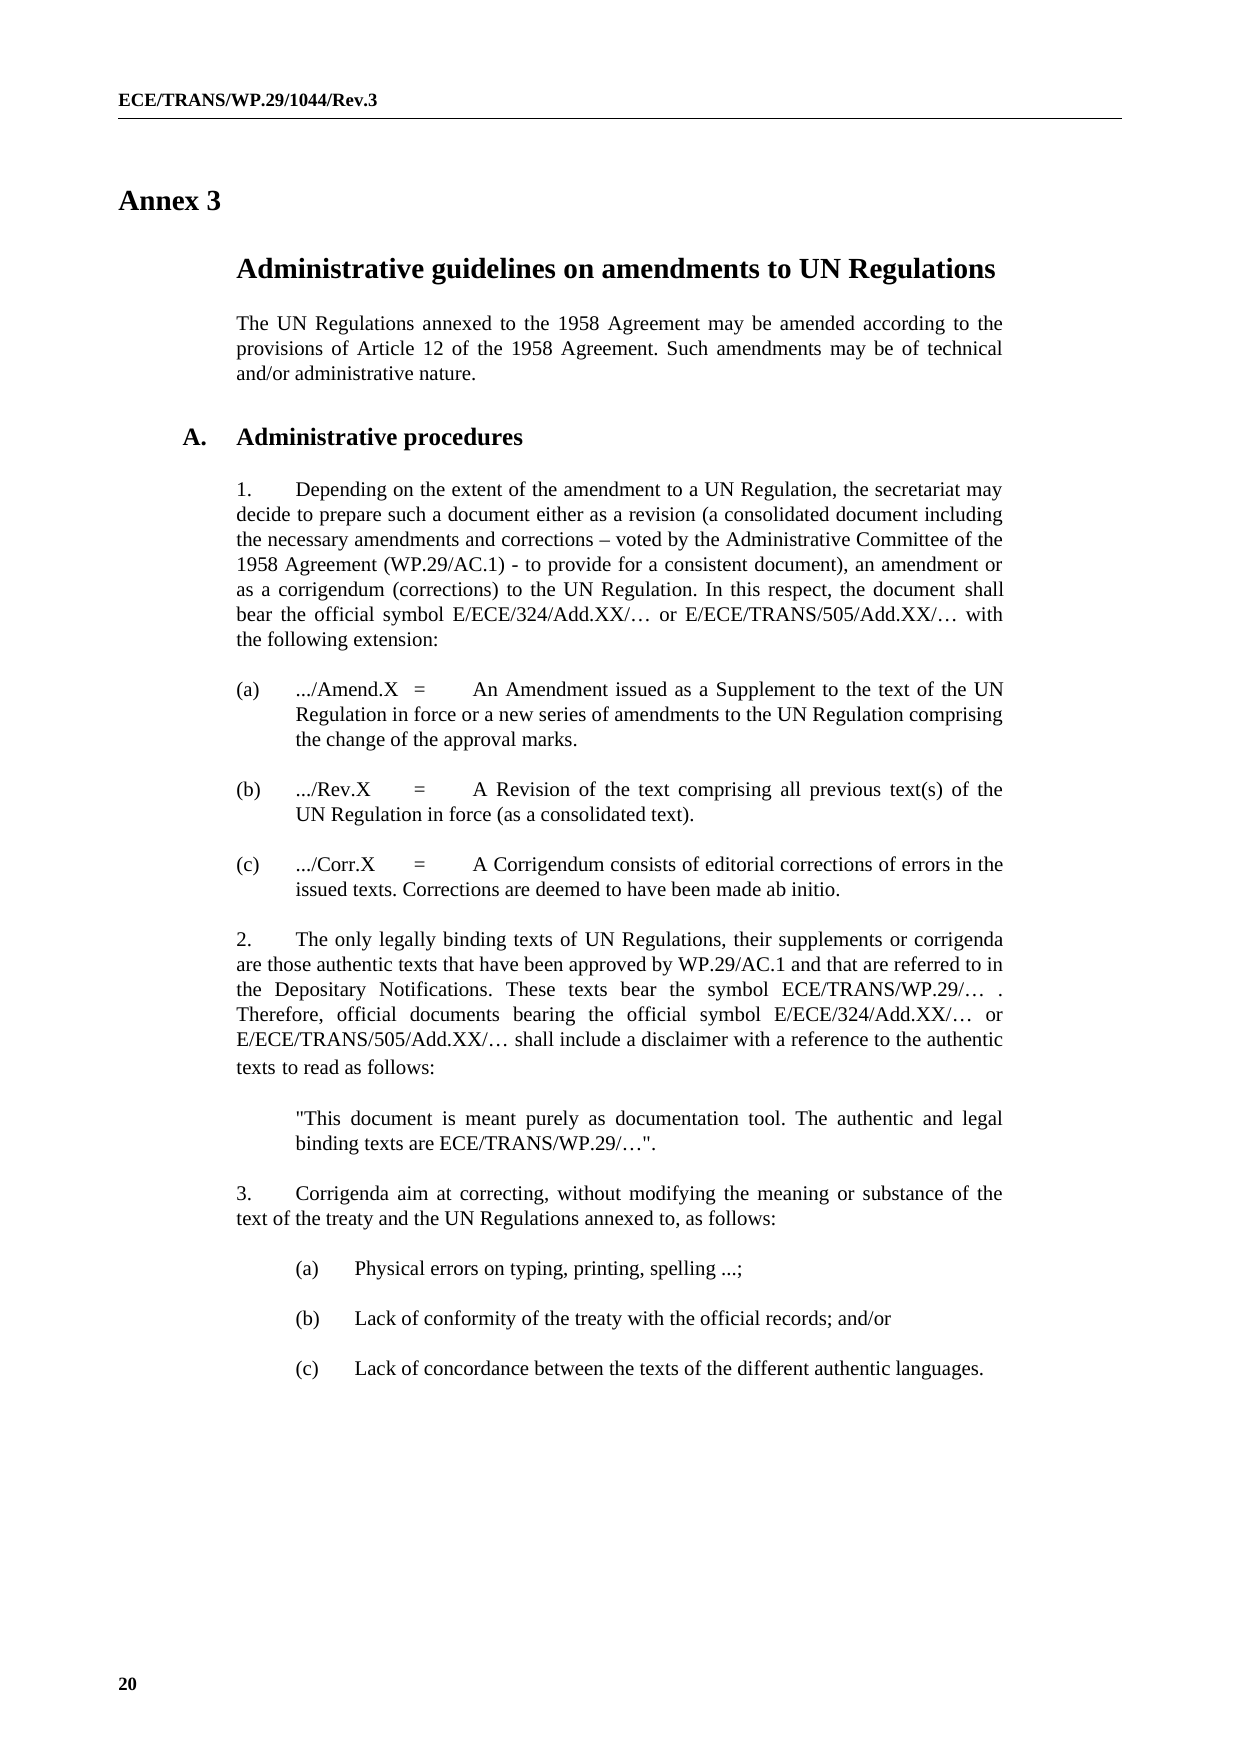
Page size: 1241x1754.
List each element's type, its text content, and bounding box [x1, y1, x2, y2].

text 1. Depending on the extent of the amendment to a UN Regulation, the secretariat may decide to prepare such a document either as a revision (a consolidated document including the necessary amendments and corrections – voted by the Administrative Committee of the 1958 Agreement (WP.29/AC.1) - to provide for a consistent document), an amendment or as a corrigendum (corrections) to the UN Regulation. In this respect, the document shall bear the official symbol E/ECE/324/Add.XX/… or E/ECE/TRANS/505/Add.XX/… with the following extension: [236, 476, 1004, 651]
text (a) .../Amend.X = An Amendment issued as a Supplement to the text of the UN Regulation in force or a new series of amendments to the UN Regulation comprising the change of the approval marks. [236, 676, 1004, 751]
text 3. Corrigenda aim at correcting, without modifying the meaning or substance of the text of the treaty and the UN Regulations annexed to, as follows: [236, 1179, 1004, 1229]
text Annex 3 [118, 185, 1004, 216]
text (c) Lack of concordance between the texts of the different authentic languages. [236, 1354, 1004, 1379]
text 2. The only legally binding texts of UN Regulations, their supplements or corrigenda are those authentic texts that have been approved by WP.29/AC.1 and that are referred to in the Depositary Notifications. These texts bear the symbol ECE/TRANS/WP.29/… . Therefore, official documents bearing the official symbol E/ECE/324/Add.XX/… or E/ECE/TRANS/505/Add.XX/… shall include a disclaimer with a reference to the authentic texts to read as follows: [236, 926, 1004, 1079]
text (b) Lack of conformity of the treaty with the official records; and/or [236, 1304, 1004, 1329]
text A. Administrative procedures [118, 423, 1004, 451]
text (c) .../Corr.X = A Corrigendum consists of editorial corrections of errors in the issued texts. Corrections are deemed to have been made ab initio. [236, 851, 1004, 901]
text (b) .../Rev.X = A Revision of the text comprising all previous text(s) of the UN Regulation in force (as a consolidated text). [236, 776, 1004, 826]
text "This document is meant purely as documentation tool. The authentic and legal binding texts are ECE/TRANS/WP.29/…". [236, 1104, 1004, 1154]
text (a) Physical errors on typing, printing, spelling ...; [236, 1254, 1004, 1279]
text Administrative guidelines on amendments to UN Regulations [118, 254, 1004, 285]
text The UN Regulations annexed to the 1958 Agreement may be amended according to the provisions of Article 12 of the 1958 Agreement. Such amendments may be of technical and/or administrative nature. [236, 310, 1004, 385]
